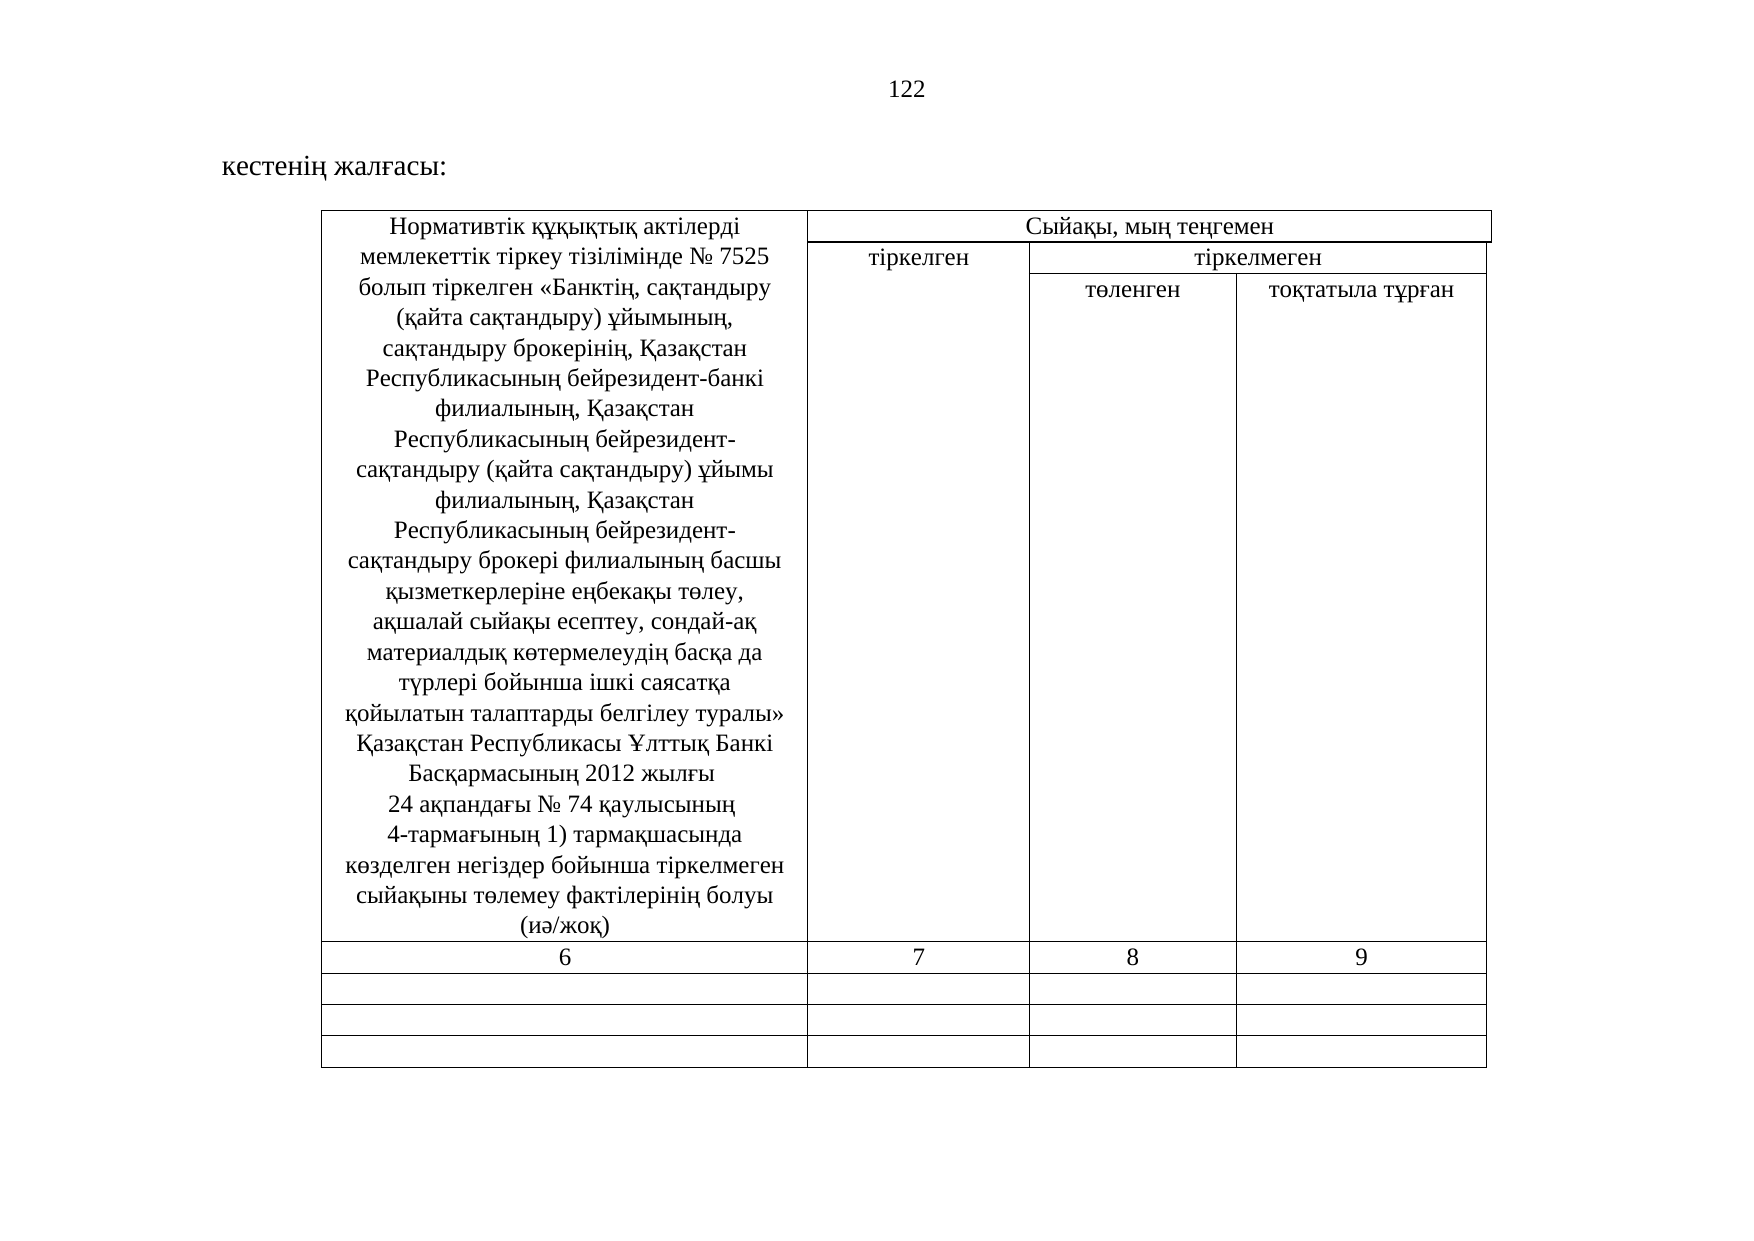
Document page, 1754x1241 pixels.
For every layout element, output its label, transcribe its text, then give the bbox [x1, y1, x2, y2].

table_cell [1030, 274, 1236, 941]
text кестенің жалғасы: [148, 148, 1665, 181]
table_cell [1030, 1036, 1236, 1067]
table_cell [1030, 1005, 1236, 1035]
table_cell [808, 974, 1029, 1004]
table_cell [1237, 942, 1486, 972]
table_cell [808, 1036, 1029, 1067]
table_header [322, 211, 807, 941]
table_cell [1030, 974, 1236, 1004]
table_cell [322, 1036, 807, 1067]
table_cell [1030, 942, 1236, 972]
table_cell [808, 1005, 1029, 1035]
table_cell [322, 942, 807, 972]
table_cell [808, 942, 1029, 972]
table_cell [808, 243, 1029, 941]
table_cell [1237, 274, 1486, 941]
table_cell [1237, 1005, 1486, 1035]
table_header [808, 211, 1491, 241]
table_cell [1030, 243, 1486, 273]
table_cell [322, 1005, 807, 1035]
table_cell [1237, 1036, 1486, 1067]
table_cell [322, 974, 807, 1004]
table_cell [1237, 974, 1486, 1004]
